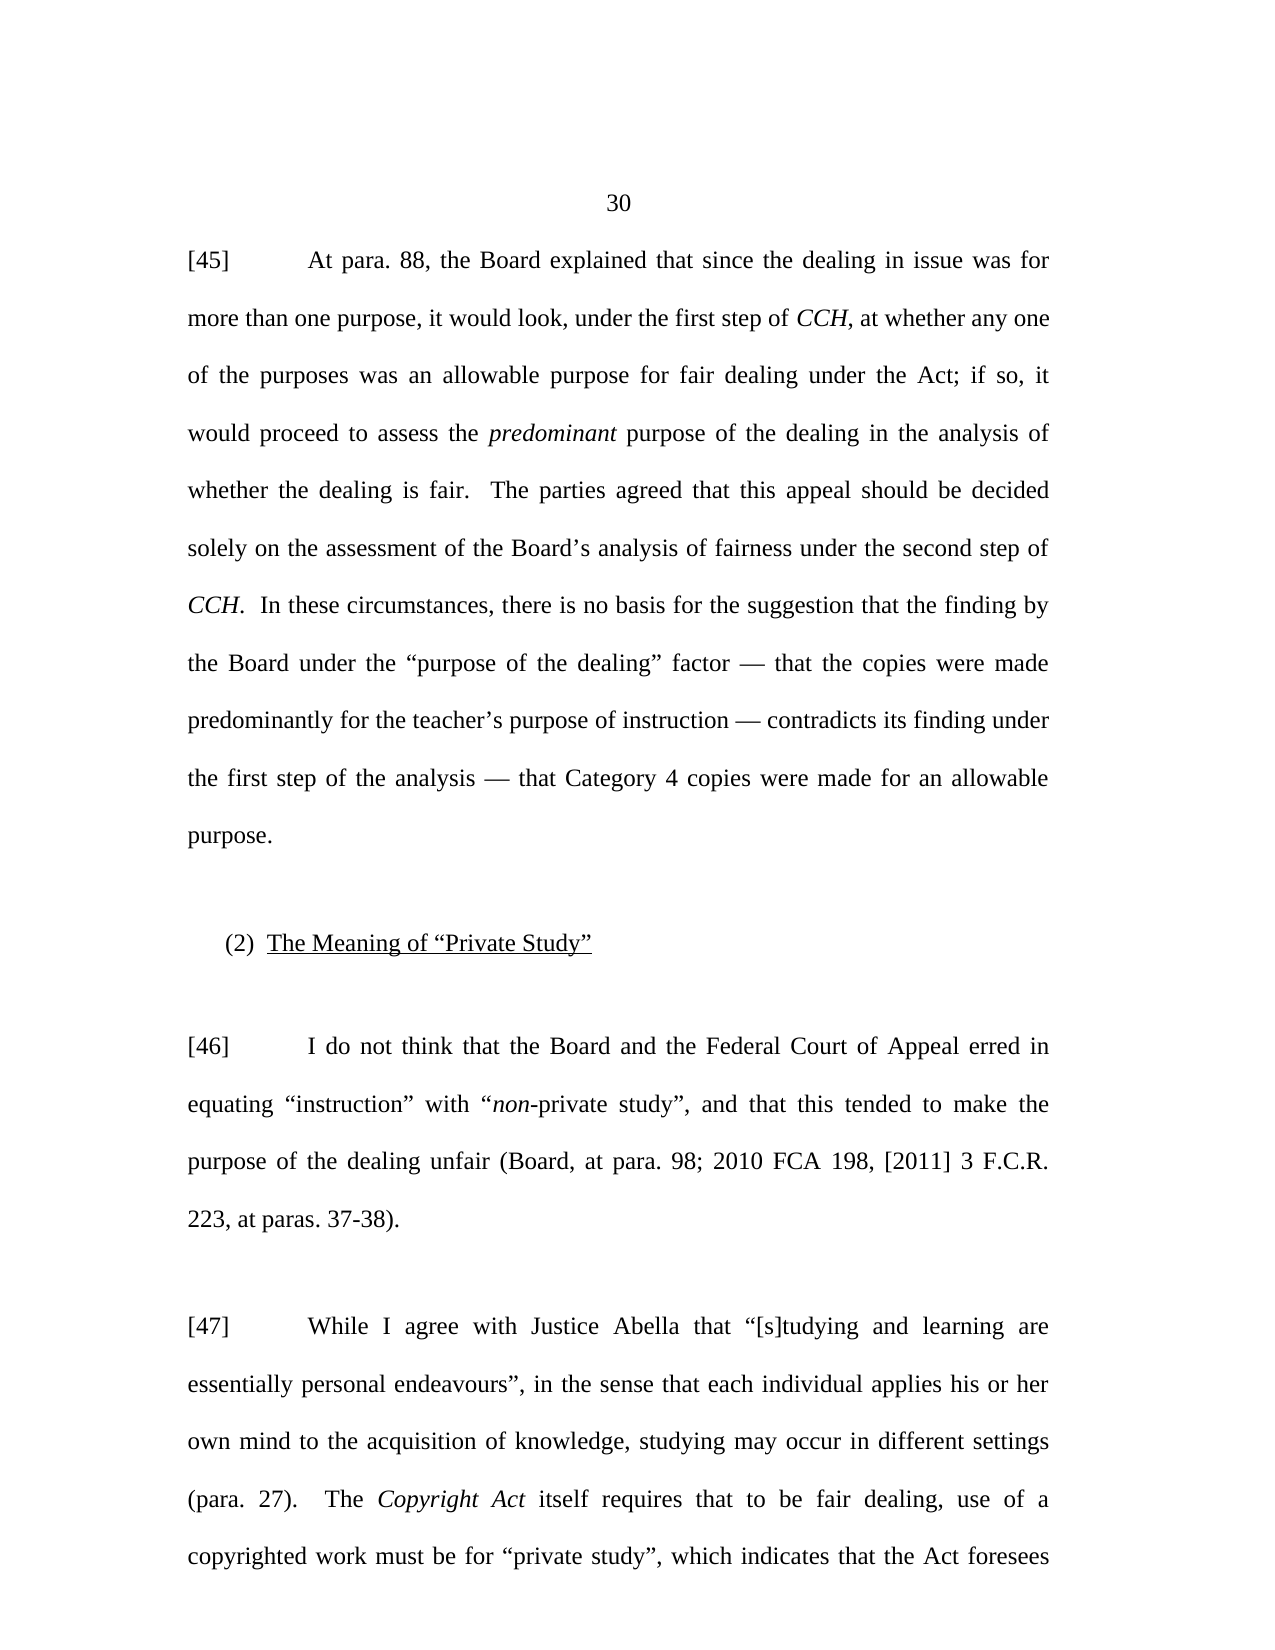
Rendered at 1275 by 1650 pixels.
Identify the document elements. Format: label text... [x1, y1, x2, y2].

title (2) The Meaning of “Private Study” [187, 928, 1050, 956]
text I do not think that the Board and the Federal Court of Appeal erred in equating “instruction” with “non-private study”, and that this tended to make the purpose of the dealing unfair (Board, at para. 98; 2010 FCA 198, [2011] 3 F.C.R. 223, at paras. 37-38). [187, 1031, 1050, 1233]
text At para. 88, the Board explained that since the dealing in issue was for more than one purpose, it would look, under the first step of CCH, at whether any one of the purposes was an allowable purpose for fair dealing under the Act; if so, it would proceed to assess the predominant purpose of the dealing in the analysis of whether the dealing is fair. The parties agreed that this appeal should be decided solely on the assessment of the Board’s analysis of fairness under the second step of CCH. In these circumstances, there is no basis for the suggestion that the finding by the Board under the “purpose of the dealing” factor — that the copies were made predominantly for the teacher’s purpose of instruction — contradicts its finding under the first step of the analysis — that Category 4 copies were made for an allowable purpose. [187, 245, 1050, 849]
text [187, 1311, 1050, 1570]
